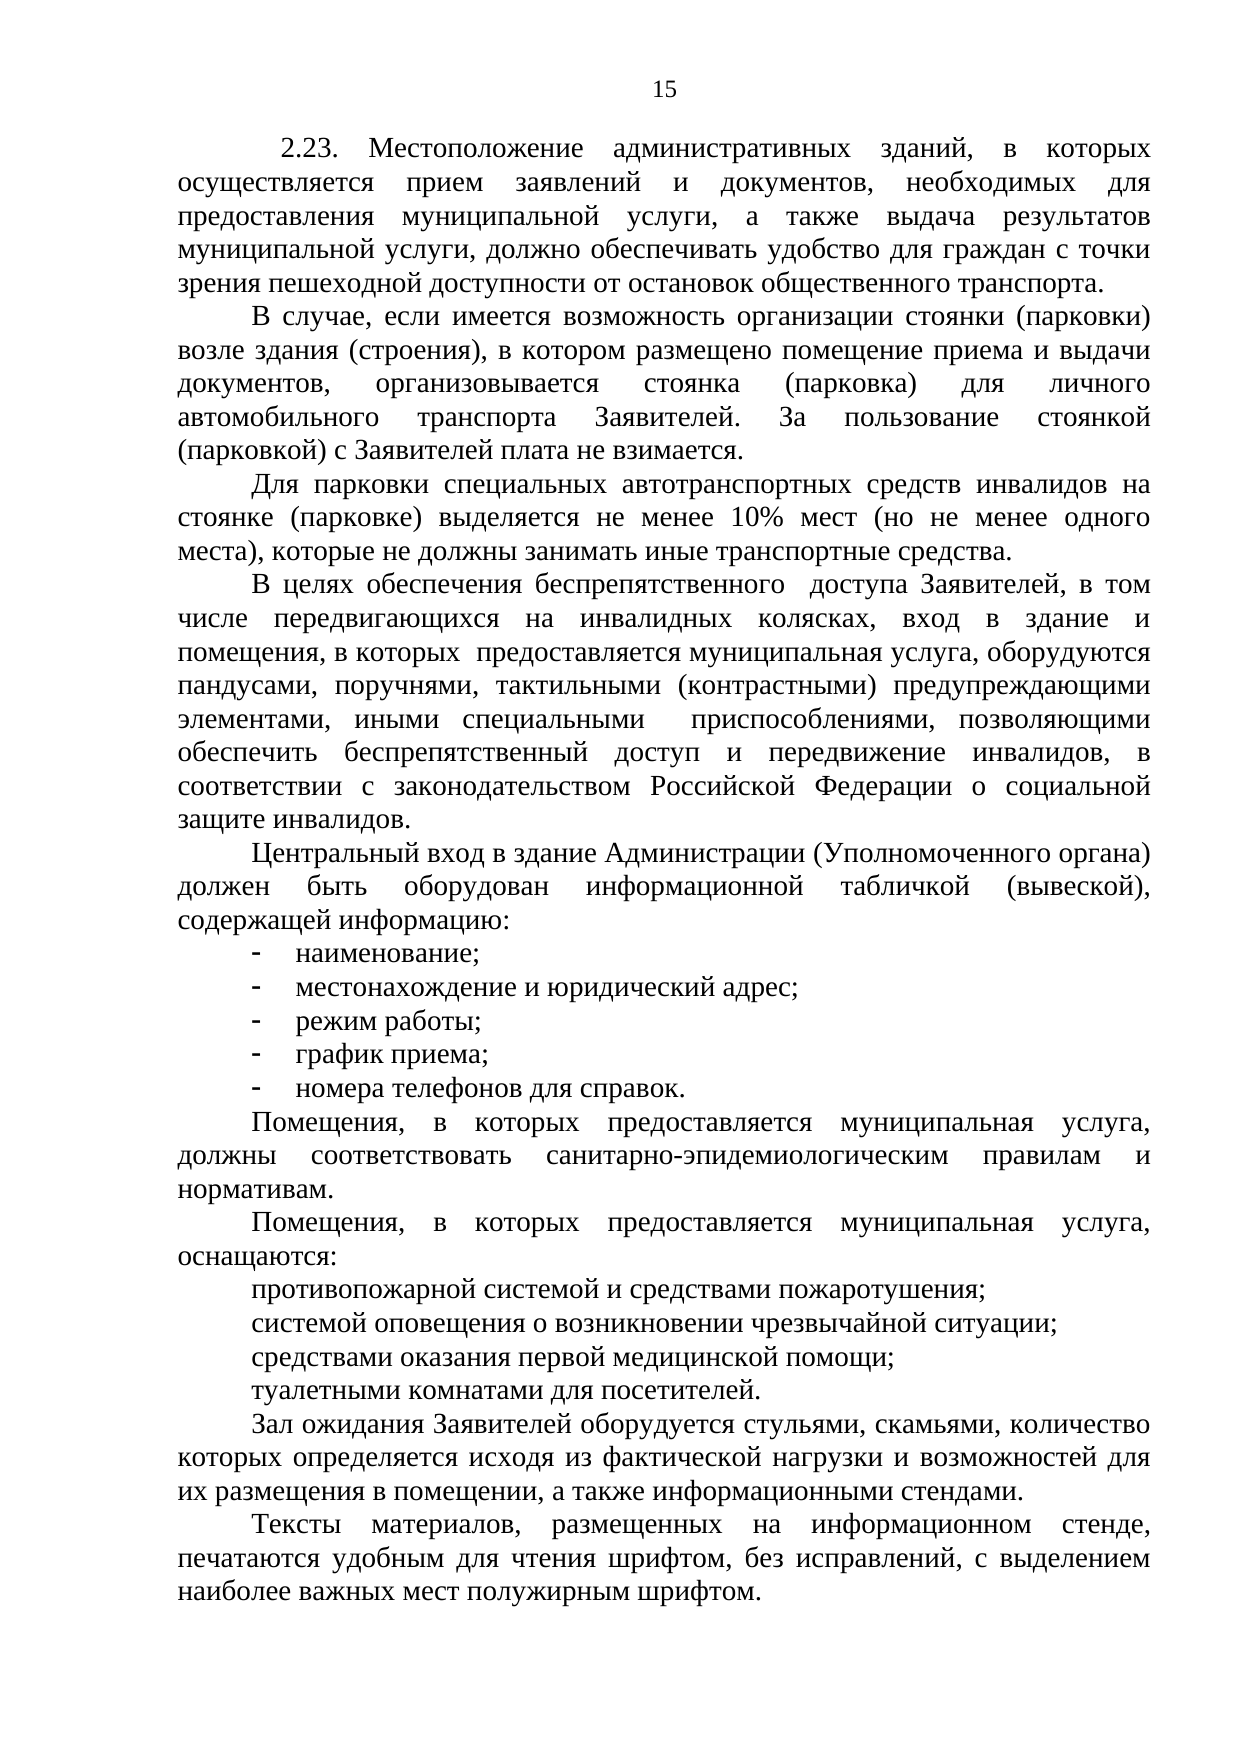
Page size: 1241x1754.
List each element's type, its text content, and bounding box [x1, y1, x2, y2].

text Центральный вход в здание Администрации (Уполномоченного органа) должен быть оборудован информационной табличкой (вывеской), содержащей информацию: [177, 835, 1152, 936]
text противопожарной системой и средствами пожаротушения; [177, 1272, 1152, 1305]
text системой оповещения о возникновении чрезвычайной ситуации; [177, 1305, 1152, 1339]
text 2.23. Местоположение административных зданий, в которых осуществляется прием заявлений и документов, необходимых для предоставления муниципальной услуги, а также выдача результатов муниципальной услуги, должно обеспечивать удобство для граждан с точки зрения пешеходной доступности от остановок общественного транспорта. [177, 131, 1152, 298]
text Помещения, в которых предоставляется муниципальная услуга, должны соответствовать санитарно-эпидемиологическим правилам и нормативам. [177, 1104, 1152, 1204]
list наименование; [177, 936, 1152, 969]
list график приема; [177, 1037, 1152, 1070]
text В целях обеспечения беспрепятственного доступа Заявителей, в том числе передвигающихся на инвалидных колясках, вход в здание и помещения, в которых предоставляется муниципальная услуга, оборудуются пандусами, поручнями, тактильными (контрастными) предупреждающими элементами, иными специальными приспособлениями, позволяющими обеспечить беспрепятственный доступ и передвижение инвалидов, в соответствии с законодательством Российской Федерации о социальной защите инвалидов. [177, 567, 1152, 835]
text Для парковки специальных автотранспортных средств инвалидов на стоянке (парковке) выделяется не менее 10% мест (но не менее одного места), которые не должны занимать иные транспортные средства. [177, 466, 1152, 567]
text Помещения, в которых предоставляется муниципальная услуга, оснащаются: [177, 1204, 1152, 1272]
text Тексты материалов, размещенных на информационном стенде, печатаются удобным для чтения шрифтом, без исправлений, с выделением наиболее важных мест полужирным шрифтом. [177, 1506, 1152, 1607]
list номера телефонов для справок. [177, 1070, 1152, 1104]
text В случае, если имеется возможность организации стоянки (парковки) возле здания (строения), в котором размещено помещение приема и выдачи документов, организовывается стоянка (парковка) для личного автомобильного транспорта Заявителей. За пользование стоянкой (парковкой) с Заявителей плата не взимается. [177, 298, 1152, 466]
text средствами оказания первой медицинской помощи; [177, 1339, 1152, 1372]
list режим работы; [177, 1003, 1152, 1037]
list местонахождение и юридический адрес; [177, 969, 1152, 1003]
text туалетными комнатами для посетителей. [177, 1372, 1152, 1406]
text Зал ожидания Заявителей оборудуется стульями, скамьями, количество которых определяется исходя из фактической нагрузки и возможностей для их размещения в помещении, а также информационными стендами. [177, 1406, 1152, 1506]
